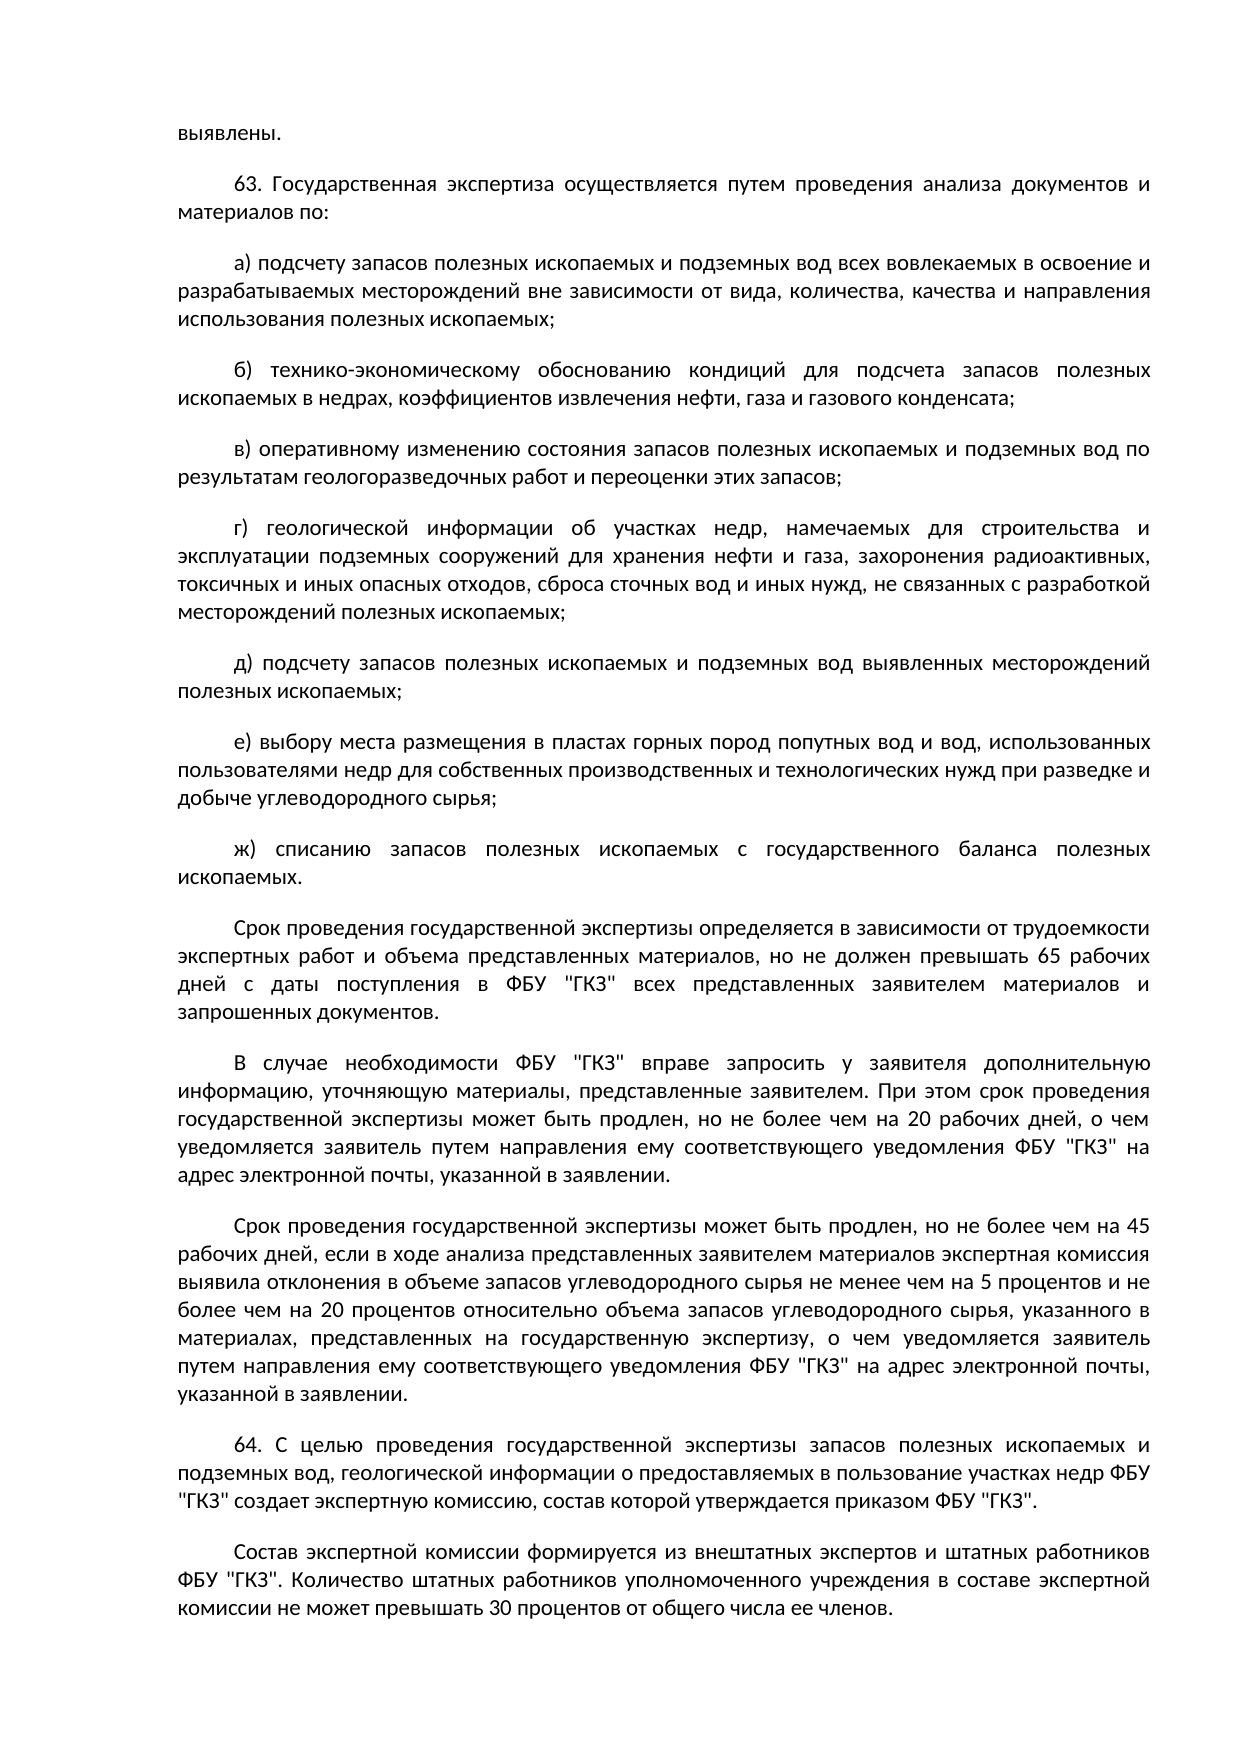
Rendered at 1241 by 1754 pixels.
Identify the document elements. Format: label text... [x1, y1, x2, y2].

text 64. С целью проведения государственной экспертизы запасов полезных ископаемых и подземных вод, геологической информации о предоставляемых в пользование участках недр ФБУ "ГКЗ" создает экспертную комиссию, состав которой утверждается приказом ФБУ "ГКЗ". [177, 1430, 1152, 1514]
text 63. Государственная экспертиза осуществляется путем проведения анализа документов и материалов по: [177, 169, 1152, 225]
text В случае необходимости ФБУ "ГКЗ" вправе запросить у заявителя дополнительную информацию, уточняющую материалы, представленные заявителем. При этом срок проведения государственной экспертизы может быть продлен, но не более чем на 20 рабочих дней, о чем уведомляется заявитель путем направления ему соответствующего уведомления ФБУ "ГКЗ" на адрес электронной почты, указанной в заявлении. [177, 1048, 1152, 1188]
text а) подсчету запасов полезных ископаемых и подземных вод всех вовлекаемых в освоение и разрабатываемых месторождений вне зависимости от вида, количества, качества и направления использования полезных ископаемых; [177, 248, 1152, 332]
text г) геологической информации об участках недр, намечаемых для строительства и эксплуатации подземных сооружений для хранения нефти и газа, захоронения радиоактивных, токсичных и иных опасных отходов, сброса сточных вод и иных нужд, не связанных с разработкой месторождений полезных ископаемых; [177, 513, 1152, 625]
text д) подсчету запасов полезных ископаемых и подземных вод выявленных месторождений полезных ископаемых; [177, 648, 1152, 704]
text Состав экспертной комиссии формируется из внештатных экспертов и штатных работников ФБУ "ГКЗ". Количество штатных работников уполномоченного учреждения в составе экспертной комиссии не может превышать 30 процентов от общего числа ее членов. [177, 1537, 1152, 1621]
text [177, 118, 1152, 146]
text Срок проведения государственной экспертизы может быть продлен, но не более чем на 45 рабочих дней, если в ходе анализа представленных заявителем материалов экспертная комиссия выявила отклонения в объеме запасов углеводородного сырья не менее чем на 5 процентов и не более чем на 20 процентов относительно объема запасов углеводородного сырья, указанного в материалах, представленных на государственную экспертизу, о чем уведомляется заявитель путем направления ему соответствующего уведомления ФБУ "ГКЗ" на адрес электронной почты, указанной в заявлении. [177, 1211, 1152, 1407]
text б) технико-экономическому обоснованию кондиций для подсчета запасов полезных ископаемых в недрах, коэффициентов извлечения нефти, газа и газового конденсата; [177, 355, 1152, 411]
text Срок проведения государственной экспертизы определяется в зависимости от трудоемкости экспертных работ и объема представленных материалов, но не должен превышать 65 рабочих дней с даты поступления в ФБУ "ГКЗ" всех представленных заявителем материалов и запрошенных документов. [177, 913, 1152, 1025]
text е) выбору места размещения в пластах горных пород попутных вод и вод, использованных пользователями недр для собственных производственных и технологических нужд при разведке и добыче углеводородного сырья; [177, 727, 1152, 811]
text в) оперативному изменению состояния запасов полезных ископаемых и подземных вод по результатам геологоразведочных работ и переоценки этих запасов; [177, 434, 1152, 490]
text ж) списанию запасов полезных ископаемых с государственного баланса полезных ископаемых. [177, 834, 1152, 890]
